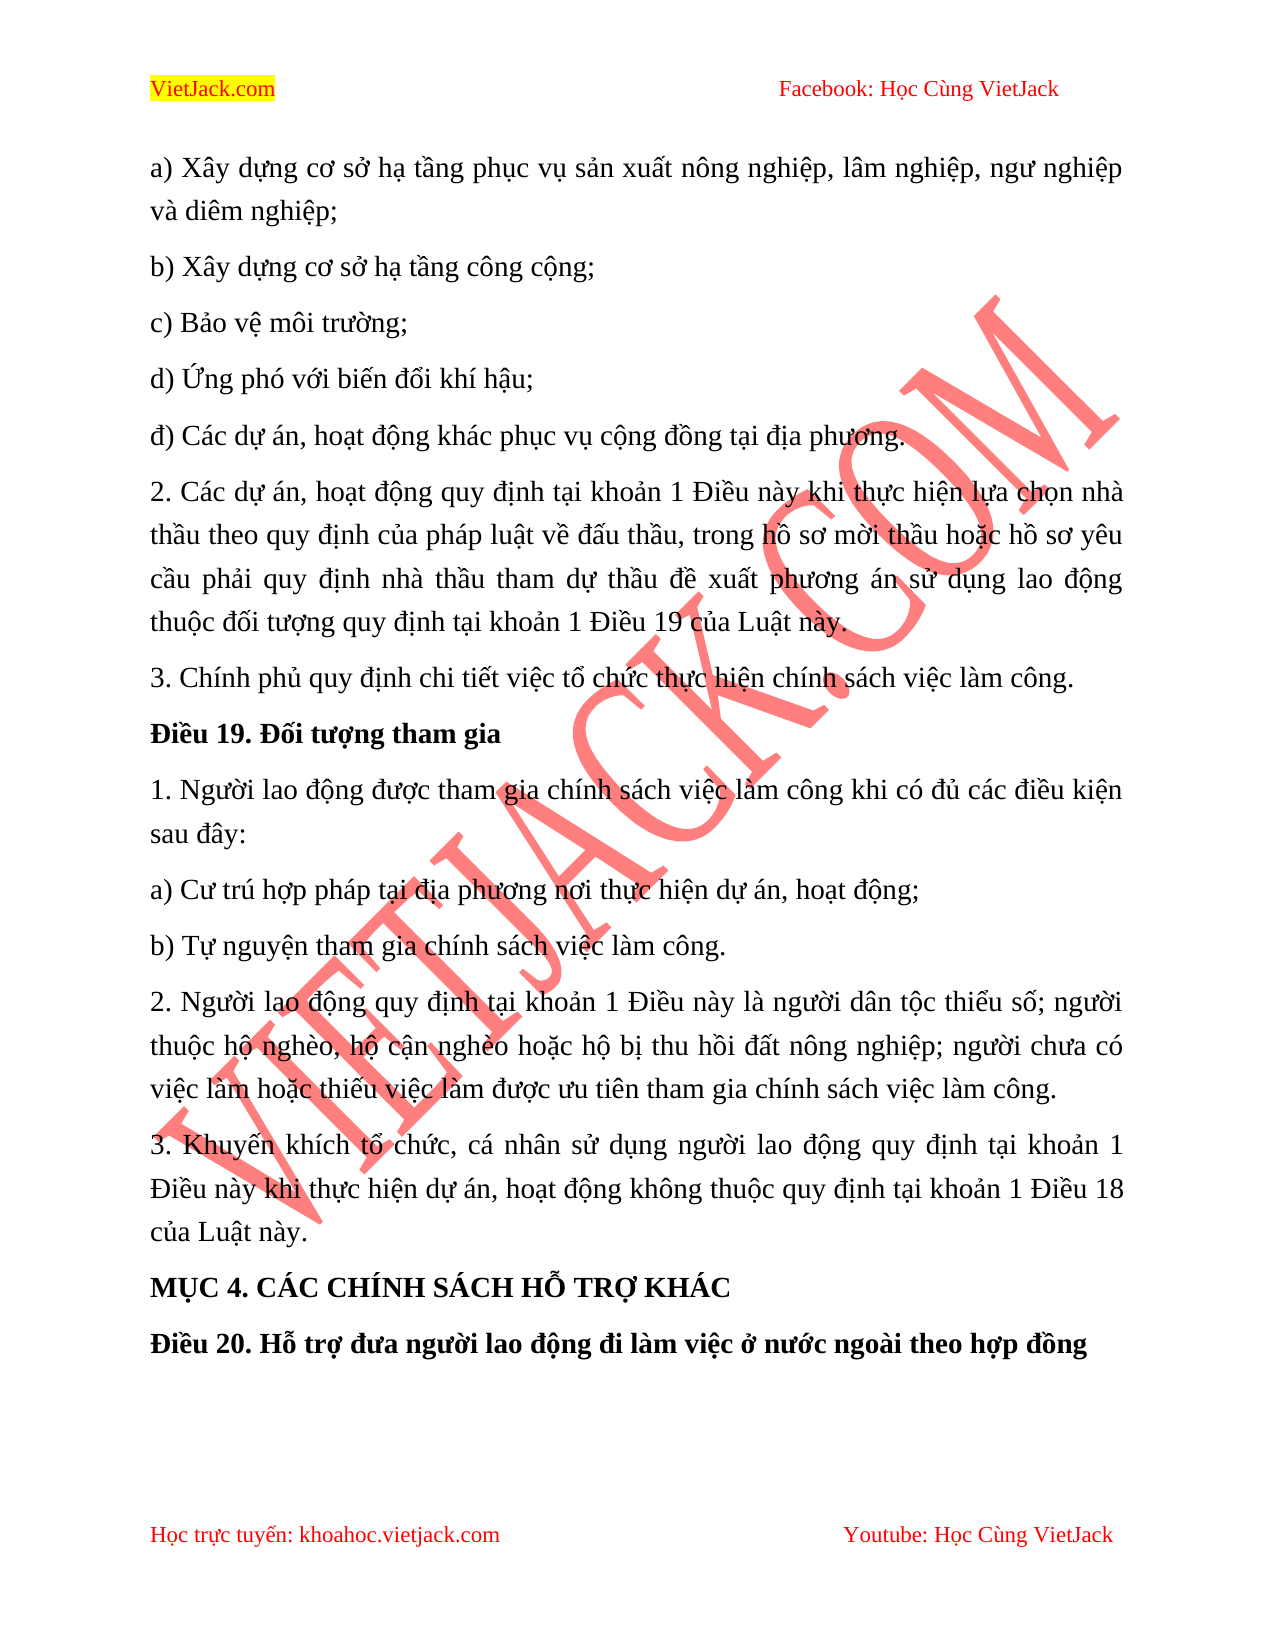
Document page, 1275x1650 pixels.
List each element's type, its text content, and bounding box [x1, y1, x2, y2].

text a) Cư trú hợp pháp tại địa phương nơi thực hiện dự án, hoạt động; [150, 872, 1125, 906]
text Điều 19. Đối tượng tham gia [150, 716, 1125, 750]
text c) Bảo vệ môi trường; [150, 306, 1125, 339]
text 3. Chính phủ quy định chi tiết việc tổ chức thực hiện chính sách việc làm công. [150, 660, 1125, 694]
text MỤC 4. CÁC CHÍNH SÁCH HỖ TRỢ KHÁC [150, 1270, 1125, 1304]
text b) Tự nguyện tham gia chính sách việc làm công. [150, 928, 1125, 962]
text 3. Khuyến khích tổ chức, cá nhân sử dụng người lao động quy định tại khoản 1 Điều này khi thực hiện dự án, hoạt động không thuộc quy định tại khoản 1 Điều 18 của Luật này. [150, 1127, 1125, 1248]
text 2. Người lao động quy định tại khoản 1 Điều này là người dân tộc thiểu số; người thuộc hộ nghèo, hộ cận nghèo hoặc hộ bị thu hồi đất nông nghiệp; người chưa có việc làm hoặc thiếu việc làm được ưu tiên tham gia chính sách việc làm công. [150, 984, 1125, 1105]
text đ) Các dự án, hoạt động khác phục vụ cộng đồng tại địa phương. [150, 418, 1125, 451]
text 1. Người lao động được tham gia chính sách việc làm công khi có đủ các điều kiện sau đây: [150, 772, 1125, 849]
text Điều 20. Hỗ trợ đưa người lao động đi làm việc ở nước ngoài theo hợp đồng [150, 1326, 1125, 1360]
text a) Xây dựng cơ sở hạ tầng phục vụ sản xuất nông nghiệp, lâm nghiệp, ngư nghiệp và diêm nghiệp; [150, 150, 1125, 227]
text 2. Các dự án, hoạt động quy định tại khoản 1 Điều này khi thực hiện lựa chọn nhà thầu theo quy định của pháp luật về đấu thầu, trong hồ sơ mời thầu hoặc hồ sơ yêu cầu phải quy định nhà thầu tham dự thầu đề xuất phương án sử dụng lao động thuộc đối tượng quy định tại khoản 1 Điều 19 của Luật này. [150, 474, 1125, 638]
text b) Xây dựng cơ sở hạ tầng công cộng; [150, 249, 1125, 283]
text d) Ứng phó với biến đổi khí hậu; [150, 362, 1125, 395]
